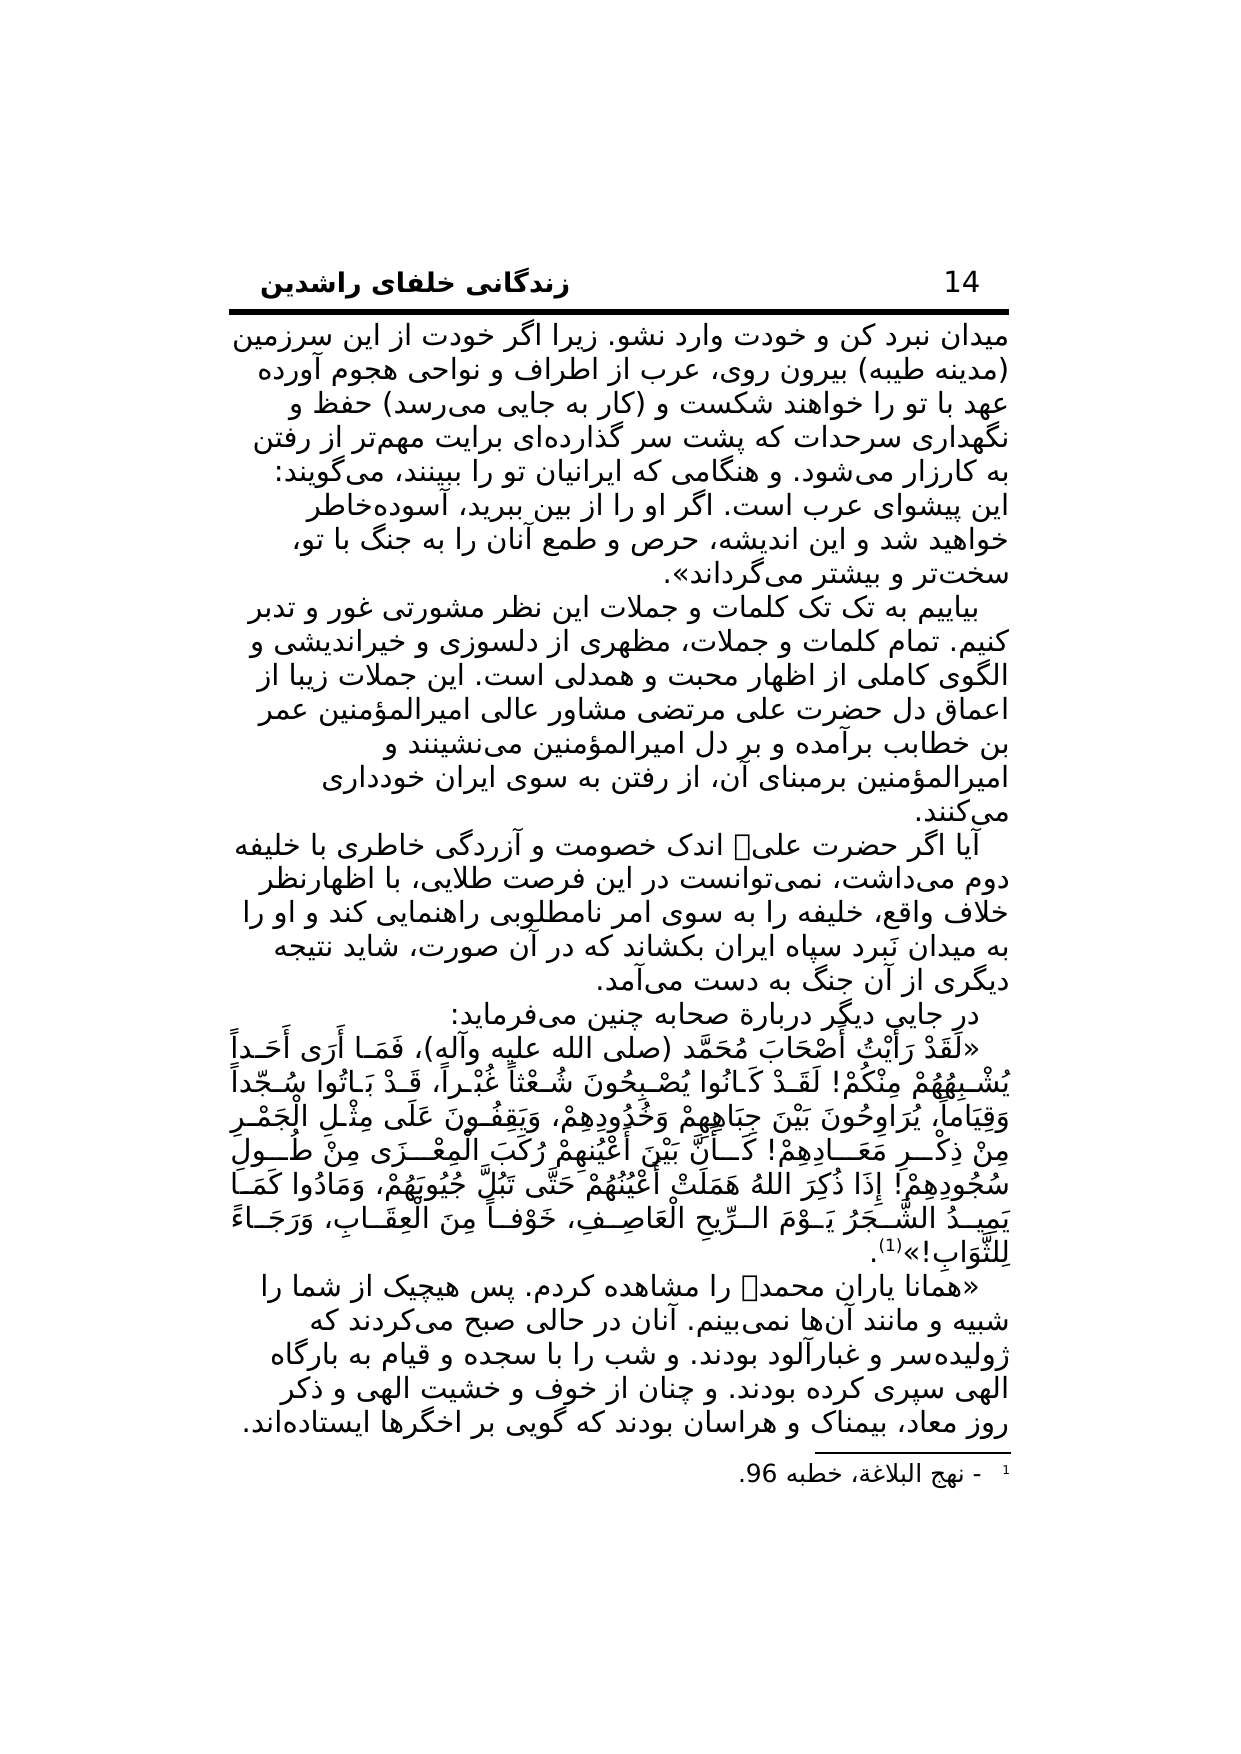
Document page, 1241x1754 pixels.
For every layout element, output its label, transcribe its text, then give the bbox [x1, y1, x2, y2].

text «لَقَدْ رَأَيْتُ أَصْحَابَ مُحَمَّد (صلى الله عليه وآله)، فَمَا أَرَى أَحَداً يُشْبِهُهُمْ مِنْكُمْ! لَقَدْ كَانُوا يُصْبِحُونَ شُعْثاً غُبْراً، قَدْ بَاتُوا سُجّداً وَقِيَاماً، يُرَاوِحُونَ بَيْنَ جِبَاهِهِمْ وَخُدُودِهِمْ، وَيَقِفُونَ عَلَى مِثْلِ الْجَمْرِ مِنْ ذِكْرِ مَعَادِهِمْ! كَأَنَّ بَيْنَ أَعْيُنهِمْ رُكَبَ الْمِعْزَى مِنْ طُولِ سُجُودِهِمْ! إِذَا ذُكِرَ اللهُ هَمَلَتْ أَعْيُنُهُمْ حَتَّى تَبُلَّ جُيُوبَهُمْ، وَمَادُوا كَمَا يَمِيدُ الشَّجَرُ يَوْمَ الرِّيحِ الْعَاصِفِ، خَوْفاً مِنَ الْعِقَابِ، وَرَجَاءً لِلثَّوَابِ!»(). [230, 1032, 1010, 1269]
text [230, 1269, 1010, 1439]
text در جایی دیگر دربارة صحابه چنین می‌فرماید: [230, 998, 1010, 1032]
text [230, 318, 1010, 590]
text آیا اگر حضرت علی اندک خصومت و آزردگی خاطری با خلیفه دوم می‌داشت، نمی‌توانست در این فرصت طلایی، با اظهارنظر خلاف واقع، خلیفه را به سوی امر نامطلوبی راهنمایی کند و او را به میدان نَبرد سپاه ایران بکشاند که در آن صورت، شاید نتیجه دیگری از آن جنگ به دست می‌آمد. [230, 828, 1010, 998]
text بیاییم به تک تک کلمات و جملات این نظر مشورتی غور و تدبر کنیم. تمام کلمات و جملات، مظهری از دلسوزی و خیر‌اندیشی و الگوی کاملی از اظهار محبت و همدلی است. این جملات زیبا از اعماق دل حضرت علی مرتضی مشاور عالی امیرالمؤمنین عمر بن خطابب برآمده و بر دل امیرالمؤمنین می‌نشینند و امیرالمؤمنین برمبنای آن، از رفتن به سوی ایران خود‌داری می‌کنند. [230, 590, 1010, 828]
